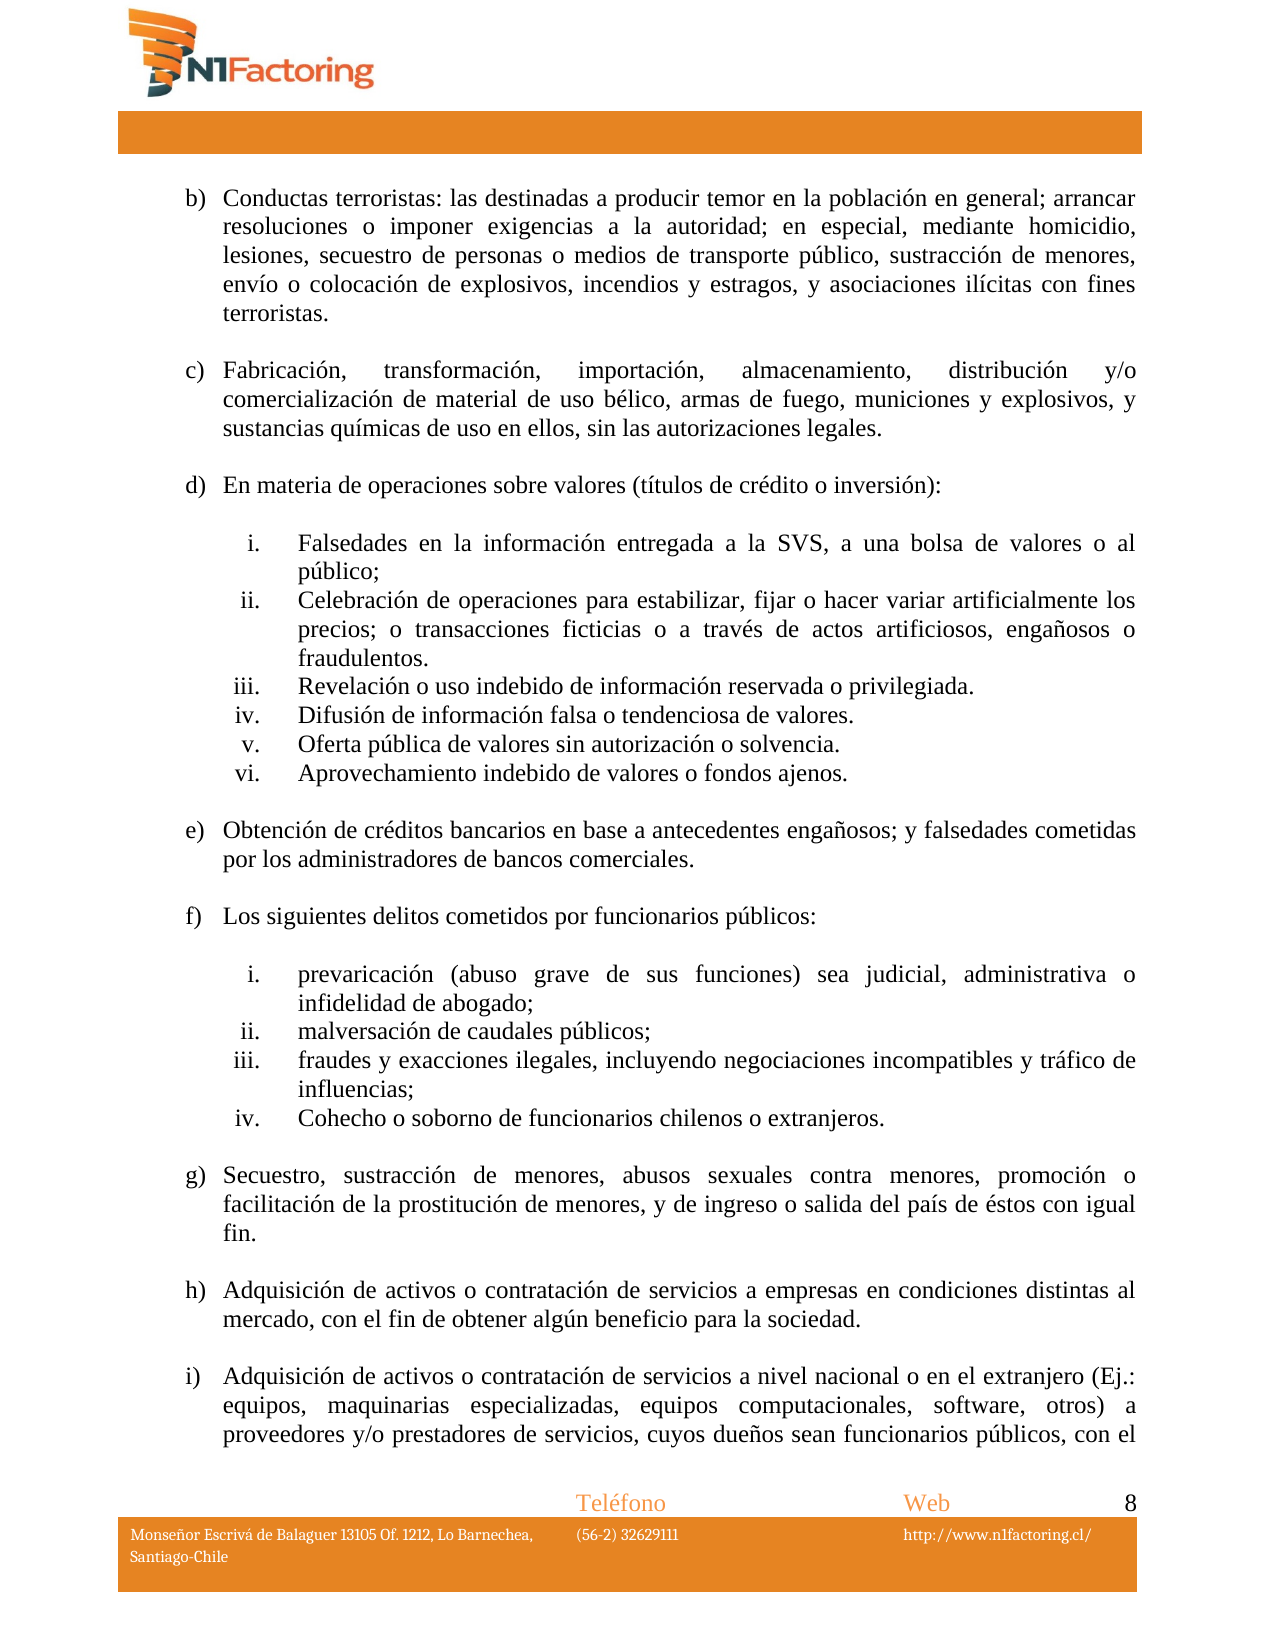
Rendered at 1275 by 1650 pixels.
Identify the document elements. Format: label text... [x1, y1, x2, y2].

list prevaricación (abuso grave de sus funciones) sea judicial, administrativa o infidelidad de abogado; [260, 959, 1137, 1016]
list Secuestro, sustracción de menores, abusos sexuales contra menores, promoción o facilitación de la prostitución de menores, y de ingreso o salida del país de éstos con igual fin. [185, 1160, 1137, 1246]
list Adquisición de activos o contratación de servicios a empresas en condiciones distintas al mercado, con el fin de obtener algún beneficio para la sociedad. [185, 1275, 1137, 1333]
list Los siguientes delitos cometidos por funcionarios públicos: [185, 901, 1137, 930]
list fraudes y exacciones ilegales, incluyendo negociaciones incompatibles y tráfico de influencias; [260, 1045, 1137, 1103]
list Difusión de información falsa o tendenciosa de valores. [260, 700, 1137, 729]
list En materia de operaciones sobre valores (títulos de crédito o inversión): [185, 470, 1137, 499]
list Celebración de operaciones para estabilizar, fijar o hacer variar artificialmente los precios; o transacciones ficticias o a través de actos artificiosos, engañosos o fraudulentos. [260, 585, 1137, 671]
list Cohecho o soborno de funcionarios chilenos o extranjeros. [260, 1103, 1137, 1131]
list malversación de caudales públicos; [260, 1016, 1137, 1045]
list Conductas terroristas: las destinadas a producir temor en la población en general; arrancar resoluciones o imponer exigencias a la autoridad; en especial, mediante homicidio, lesiones, secuestro de personas o medios de transporte público, sustracción de menores, envío o colocación de explosivos, incendios y estragos, y asociaciones ilícitas con fines terroristas. [185, 183, 1137, 326]
list Fabricación, transformación, importación, almacenamiento, distribución y/o comercialización de material de uso bélico, armas de fuego, municiones y explosivos, y sustancias químicas de uso en ellos, sin las autorizaciones legales. [185, 355, 1137, 441]
list Falsedades en la información entregada a la SVS, a una bolsa de valores o al público; [260, 528, 1137, 585]
list Aprovechamiento indebido de valores o fondos ajenos. [260, 758, 1137, 786]
list Oferta pública de valores sin autorización o solvencia. [260, 729, 1137, 758]
list Revelación o uso indebido de información reservada o privilegiada. [260, 671, 1137, 700]
list Obtención de créditos bancarios en base a antecedentes engañosos; y falsedades cometidas por los administradores de bancos comerciales. [185, 815, 1137, 873]
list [185, 1361, 1137, 1448]
picture [118, 0, 384, 111]
